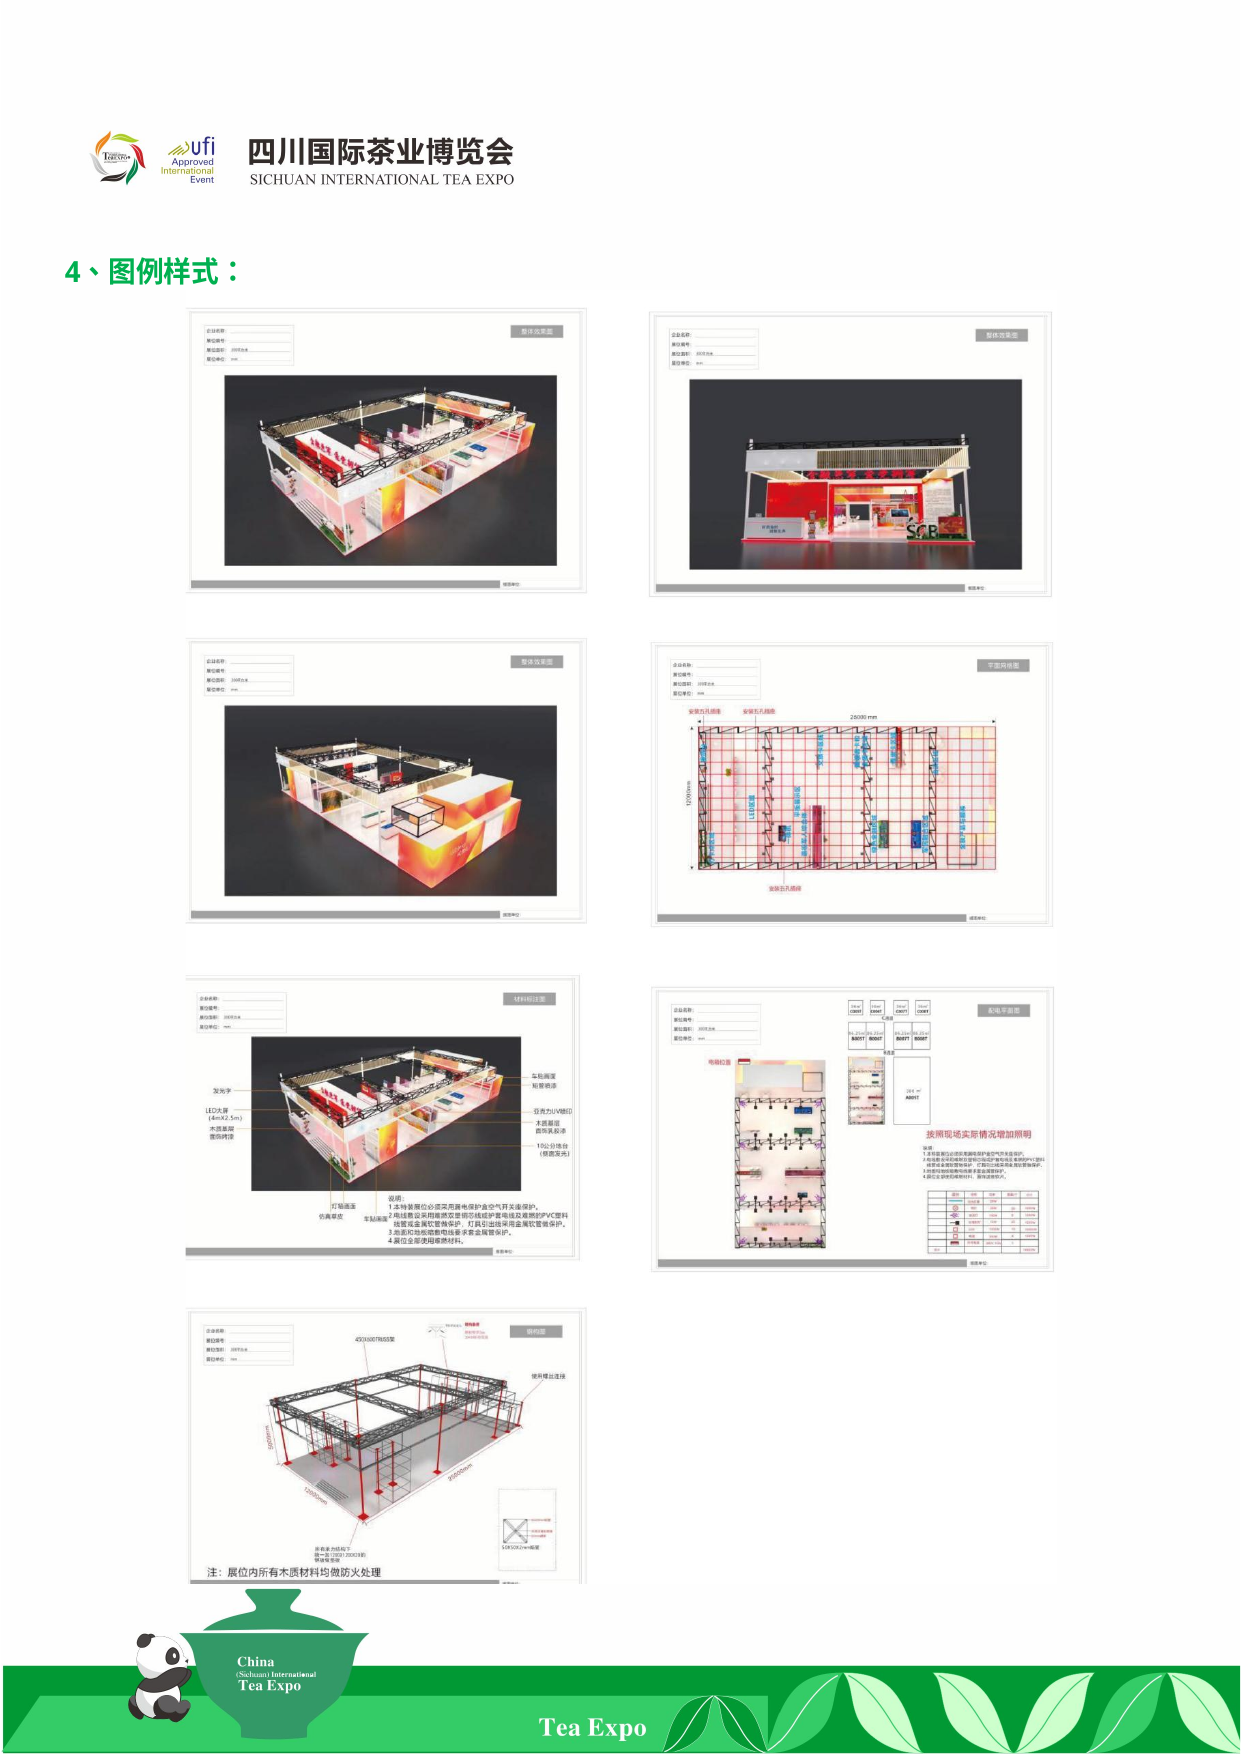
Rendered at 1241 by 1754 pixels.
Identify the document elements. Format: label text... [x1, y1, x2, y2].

picture [0, 0, 1241, 1754]
subtitle 4、图例样式： [64, 251, 1065, 291]
